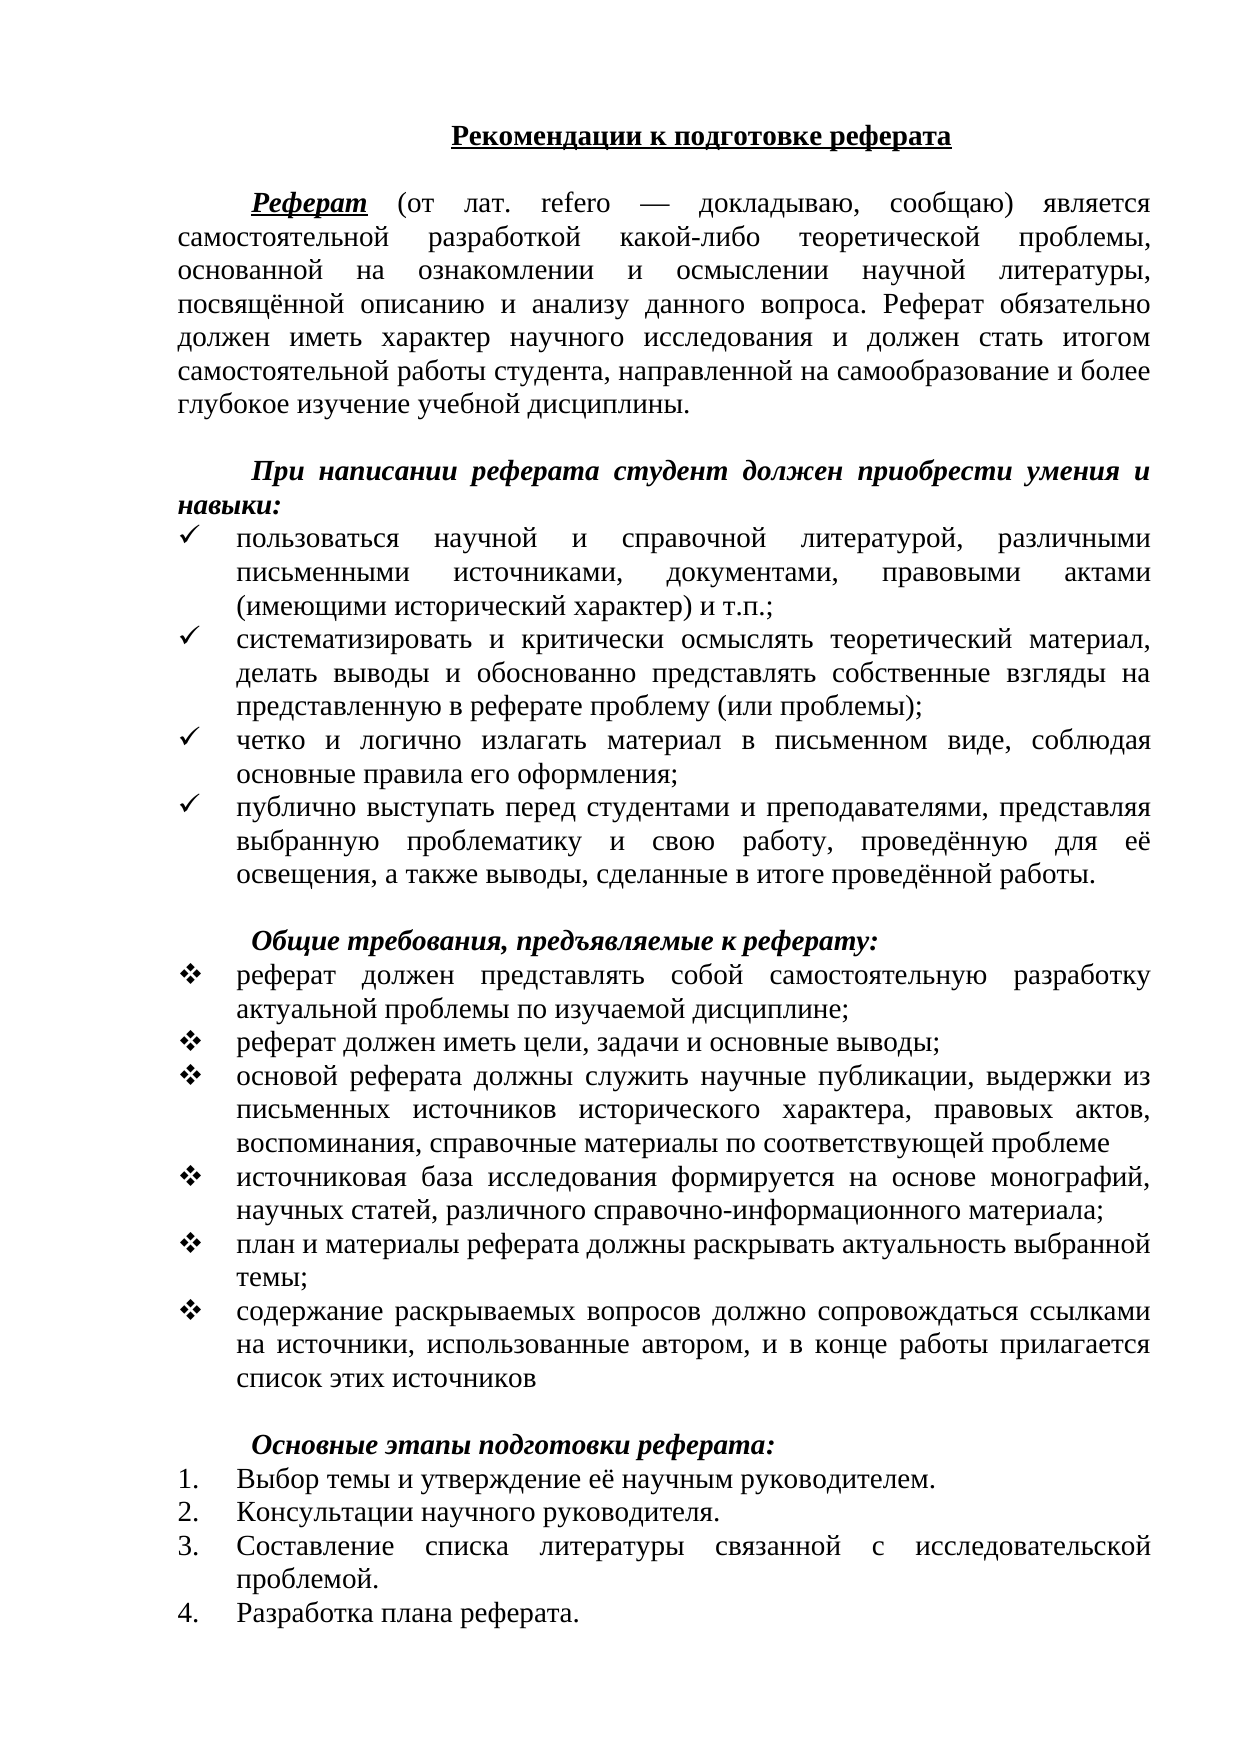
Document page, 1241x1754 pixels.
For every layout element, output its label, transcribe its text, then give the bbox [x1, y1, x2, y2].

list основой реферата должны служить научные публикации, выдержки из письменных источников исторического характера, правовых актов, воспоминания, справочные материалы по соответствующей проблеме [177, 1058, 1152, 1159]
text При написании реферата студент должен приобрести умения и навыки: [177, 453, 1152, 521]
list реферат должен представлять собой самостоятельную разработку актуальной проблемы по изучаемой дисциплине; [177, 957, 1152, 1024]
list Составление списка литературы связанной с исследовательской проблемой. [177, 1528, 1152, 1595]
list пользоваться научной и справочной литературой, различными письменными источниками, документами, правовыми актами (имеющими исторический характер) и т.п.; [177, 521, 1152, 621]
list четко и логично излагать материал в письменном виде, соблюдая основные правила его оформления; [177, 722, 1152, 789]
text Основные этапы подготовки реферата: [177, 1427, 1152, 1461]
list план и материалы реферата должны раскрывать актуальность выбранной темы; [177, 1226, 1152, 1293]
list публично выступать перед студентами и преподавателями, представляя выбранную проблематику и свою работу, проведённую для её освещения, а также выводы, сделанные в итоге проведённой работы. [177, 789, 1152, 890]
list источниковая база исследования формируется на основе монографий, научных статей, различного справочно-информационного материала; [177, 1159, 1152, 1226]
list реферат должен иметь цели, задачи и основные выводы; [177, 1024, 1152, 1058]
list содержание раскрываемых вопросов должно сопровождаться ссылками на источники, использованные автором, и в конце работы прилагается список этих источников [177, 1293, 1152, 1394]
list Консультации научного руководителя. [177, 1494, 1152, 1528]
text Рекомендации к подготовке реферата [177, 118, 1152, 152]
list Разработка плана реферата. [177, 1595, 1152, 1628]
list систематизировать и критически осмыслять теоретический материал, делать выводы и обоснованно представлять собственные взгляды на представленную в реферате проблему (или проблемы); [177, 621, 1152, 722]
text Реферат (от лат. refero — докладываю, сообщаю) является самостоятельной разработкой какой-либо теоретической проблемы, основанной на ознакомлении и осмыслении научной литературы, посвящённой описанию и анализу данного вопроса. Реферат обязательно должен иметь характер научного исследования и должен стать итогом самостоятельной работы студента, направленной на самообразование и более глубокое изучение учебной дисциплины. [177, 185, 1152, 420]
list Выбор темы и утверждение её научным руководителем. [177, 1461, 1152, 1494]
text Общие требования, предъявляемые к реферату: [177, 923, 1152, 957]
